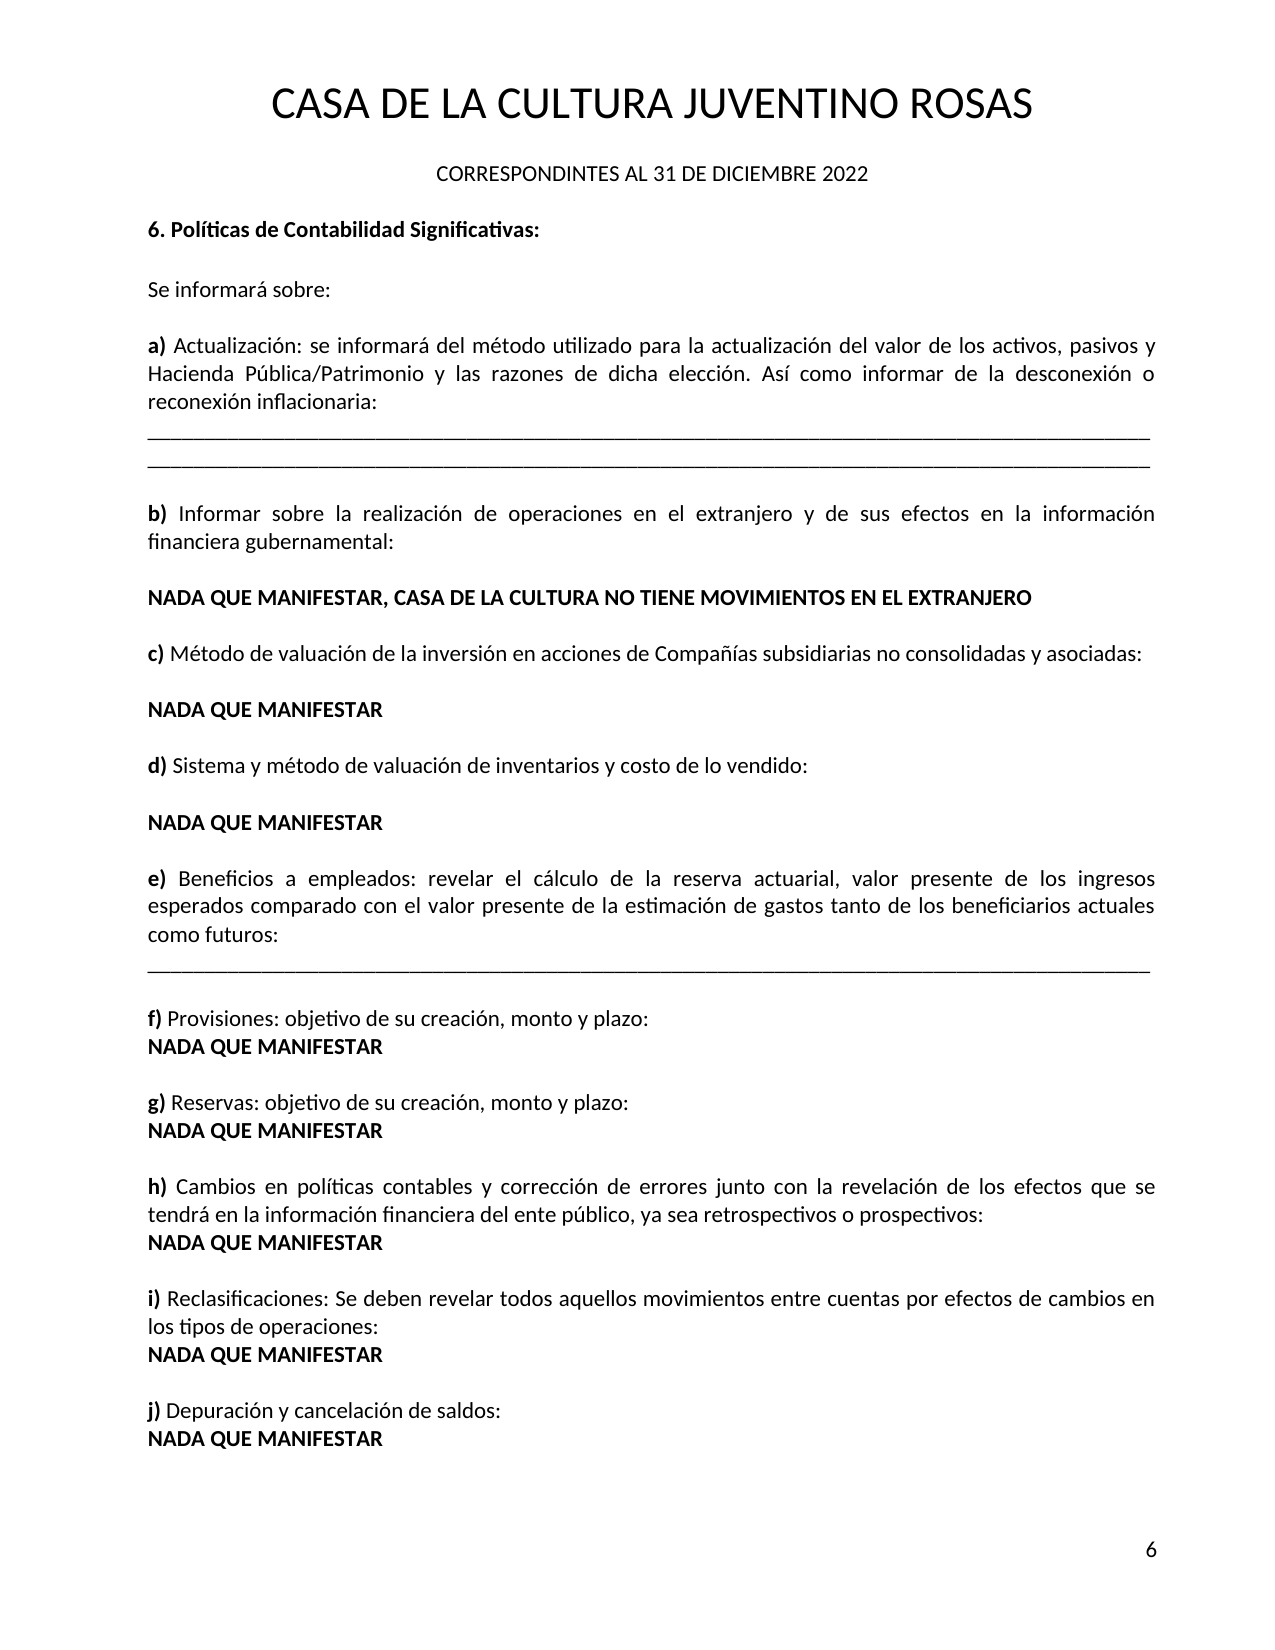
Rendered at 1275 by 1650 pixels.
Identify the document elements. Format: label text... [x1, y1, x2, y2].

text NADA QUE MANIFESTAR [148, 1032, 1157, 1060]
text NADA QUE MANIFESTAR [148, 1228, 1157, 1256]
text f) Provisiones: objetivo de su creación, monto y plazo: [148, 1004, 1157, 1032]
text i) Reclasificaciones: Se deben revelar todos aquellos movimientos entre cuentas por efectos de cambios en los tipos de operaciones: [148, 1284, 1157, 1340]
text b) Informar sobre la realización de operaciones en el extranjero y de sus efectos en la información financiera gubernamental: [148, 499, 1157, 555]
text NADA QUE MANIFESTAR, CASA DE LA CULTURA NO TIENE MOVIMIENTOS EN EL EXTRANJERO [148, 583, 1157, 611]
text NADA QUE MANIFESTAR [148, 1340, 1157, 1368]
text g) Reservas: objetivo de su creación, monto y plazo: [148, 1088, 1157, 1116]
text NADA QUE MANIFESTAR [148, 808, 1157, 836]
text e) Beneficios a empleados: revelar el cálculo de la reserva actuarial, valor presente de los ingresos esperados comparado con el valor presente de la estimación de gastos tanto de los beneficiarios actuales como futuros: [148, 864, 1157, 948]
text NADA QUE MANIFESTAR [148, 696, 1157, 723]
text j) Depuración y cancelación de saldos: [148, 1396, 1157, 1424]
text a) Actualización: se informará del método utilizado para la actualización del valor de los activos, pasivos y Hacienda Pública/Patrimonio y las razones de dicha elección. Así como informar de la desconexión o reconexión inflacionaria: [148, 331, 1157, 415]
subtitle 6. Políticas de Contabilidad Significativas: [148, 215, 1157, 243]
text h) Cambios en políticas contables y corrección de errores junto con la revelación de los efectos que se tendrá en la información financiera del ente público, ya sea retrospectivos o prospectivos: [148, 1172, 1157, 1228]
text NADA QUE MANIFESTAR [148, 1424, 1157, 1452]
text NADA QUE MANIFESTAR [148, 1116, 1157, 1144]
text Se informará sobre: [148, 275, 1157, 303]
text c) Método de valuación de la inversión en acciones de Compañías subsidiarias no consolidadas y asociadas: [148, 639, 1157, 667]
text d) Sistema y método de valuación de inventarios y costo de lo vendido: [148, 752, 1157, 779]
